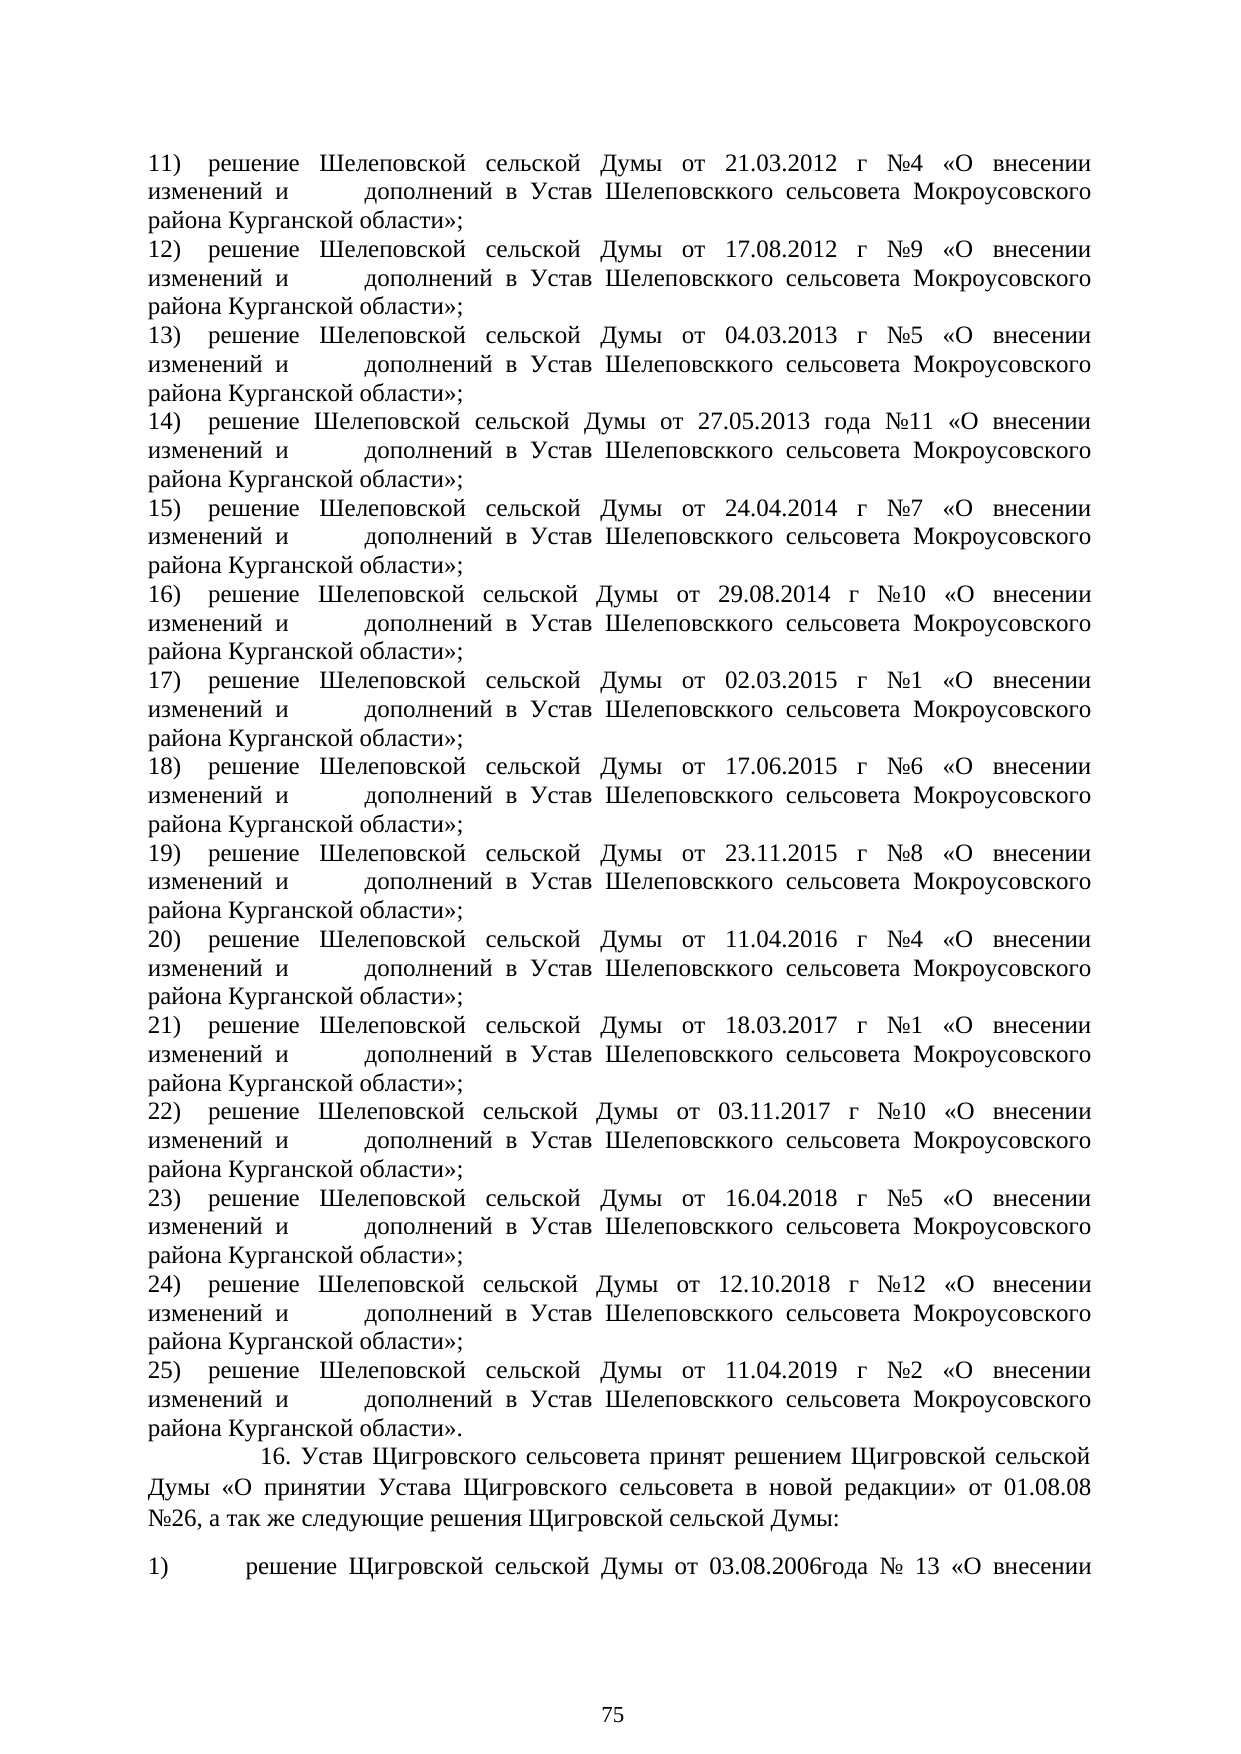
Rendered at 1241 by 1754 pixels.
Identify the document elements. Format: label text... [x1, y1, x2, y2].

list решение Шелеповской сельской Думы от 21.03.2012 г №4 «О внесении изменений и дополнений в Устав Шелеповсккого сельсовета Мокроусовского района Курганской области»; [148, 148, 1092, 234]
list решение Шелеповской сельской Думы от 11.04.2016 г №4 «О внесении изменений и дополнений в Устав Шелеповсккого сельсовета Мокроусовского района Курганской области»; [148, 924, 1092, 1010]
list решение Шелеповской сельской Думы от 17.08.2012 г №9 «О внесении изменений и дополнений в Устав Шелеповсккого сельсовета Мокроусовского района Курганской области»; [148, 234, 1092, 320]
list решение Шелеповской сельской Думы от 29.08.2014 г №10 «О внесении изменений и дополнений в Устав Шелеповсккого сельсовета Мокроусовского района Курганской области»; [148, 579, 1092, 665]
list решение Шелеповской сельской Думы от 27.05.2013 года №11 «О внесении изменений и дополнений в Устав Шелеповсккого сельсовета Мокроусовского района Курганской области»; [148, 406, 1092, 493]
list решение Шелеповской сельской Думы от 23.11.2015 г №8 «О внесении изменений и дополнений в Устав Шелеповсккого сельсовета Мокроусовского района Курганской области»; [148, 838, 1092, 924]
list решение Шелеповской сельской Думы от 11.04.2019 г №2 «О внесении изменений и дополнений в Устав Шелеповсккого сельсовета Мокроусовского района Курганской области». [148, 1355, 1092, 1441]
list решение Шелеповской сельской Думы от 24.04.2014 г №7 «О внесении изменений и дополнений в Устав Шелеповсккого сельсовета Мокроусовского района Курганской области»; [148, 493, 1092, 579]
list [148, 1551, 1092, 1580]
list решение Шелеповской сельской Думы от 12.10.2018 г №12 «О внесении изменений и дополнений в Устав Шелеповсккого сельсовета Мокроусовского района Курганской области»; [148, 1269, 1092, 1355]
list решение Шелеповской сельской Думы от 02.03.2015 г №1 «О внесении изменений и дополнений в Устав Шелеповсккого сельсовета Мокроусовского района Курганской области»; [148, 665, 1092, 751]
list решение Шелеповской сельской Думы от 04.03.2013 г №5 «О внесении изменений и дополнений в Устав Шелеповсккого сельсовета Мокроусовского района Курганской области»; [148, 320, 1092, 406]
list решение Шелеповской сельской Думы от 03.11.2017 г №10 «О внесении изменений и дополнений в Устав Шелеповсккого сельсовета Мокроусовского района Курганской области»; [148, 1096, 1092, 1183]
list решение Шелеповской сельской Думы от 16.04.2018 г №5 «О внесении изменений и дополнений в Устав Шелеповсккого сельсовета Мокроусовского района Курганской области»; [148, 1183, 1092, 1269]
list решение Шелеповской сельской Думы от 18.03.2017 г №1 «О внесении изменений и дополнений в Устав Шелеповсккого сельсовета Мокроусовского района Курганской области»; [148, 1010, 1092, 1096]
list 16. Устав Щигровского сельсовета принят решением Щигровской сельской Думы «О принятии Устава Щигровского сельсовета в новой редакции» от 01.08.08 №26, а так же следующие решения Щигровской сельской Думы: [148, 1441, 1092, 1532]
list решение Шелеповской сельской Думы от 17.06.2015 г №6 «О внесении изменений и дополнений в Устав Шелеповсккого сельсовета Мокроусовского района Курганской области»; [148, 751, 1092, 838]
